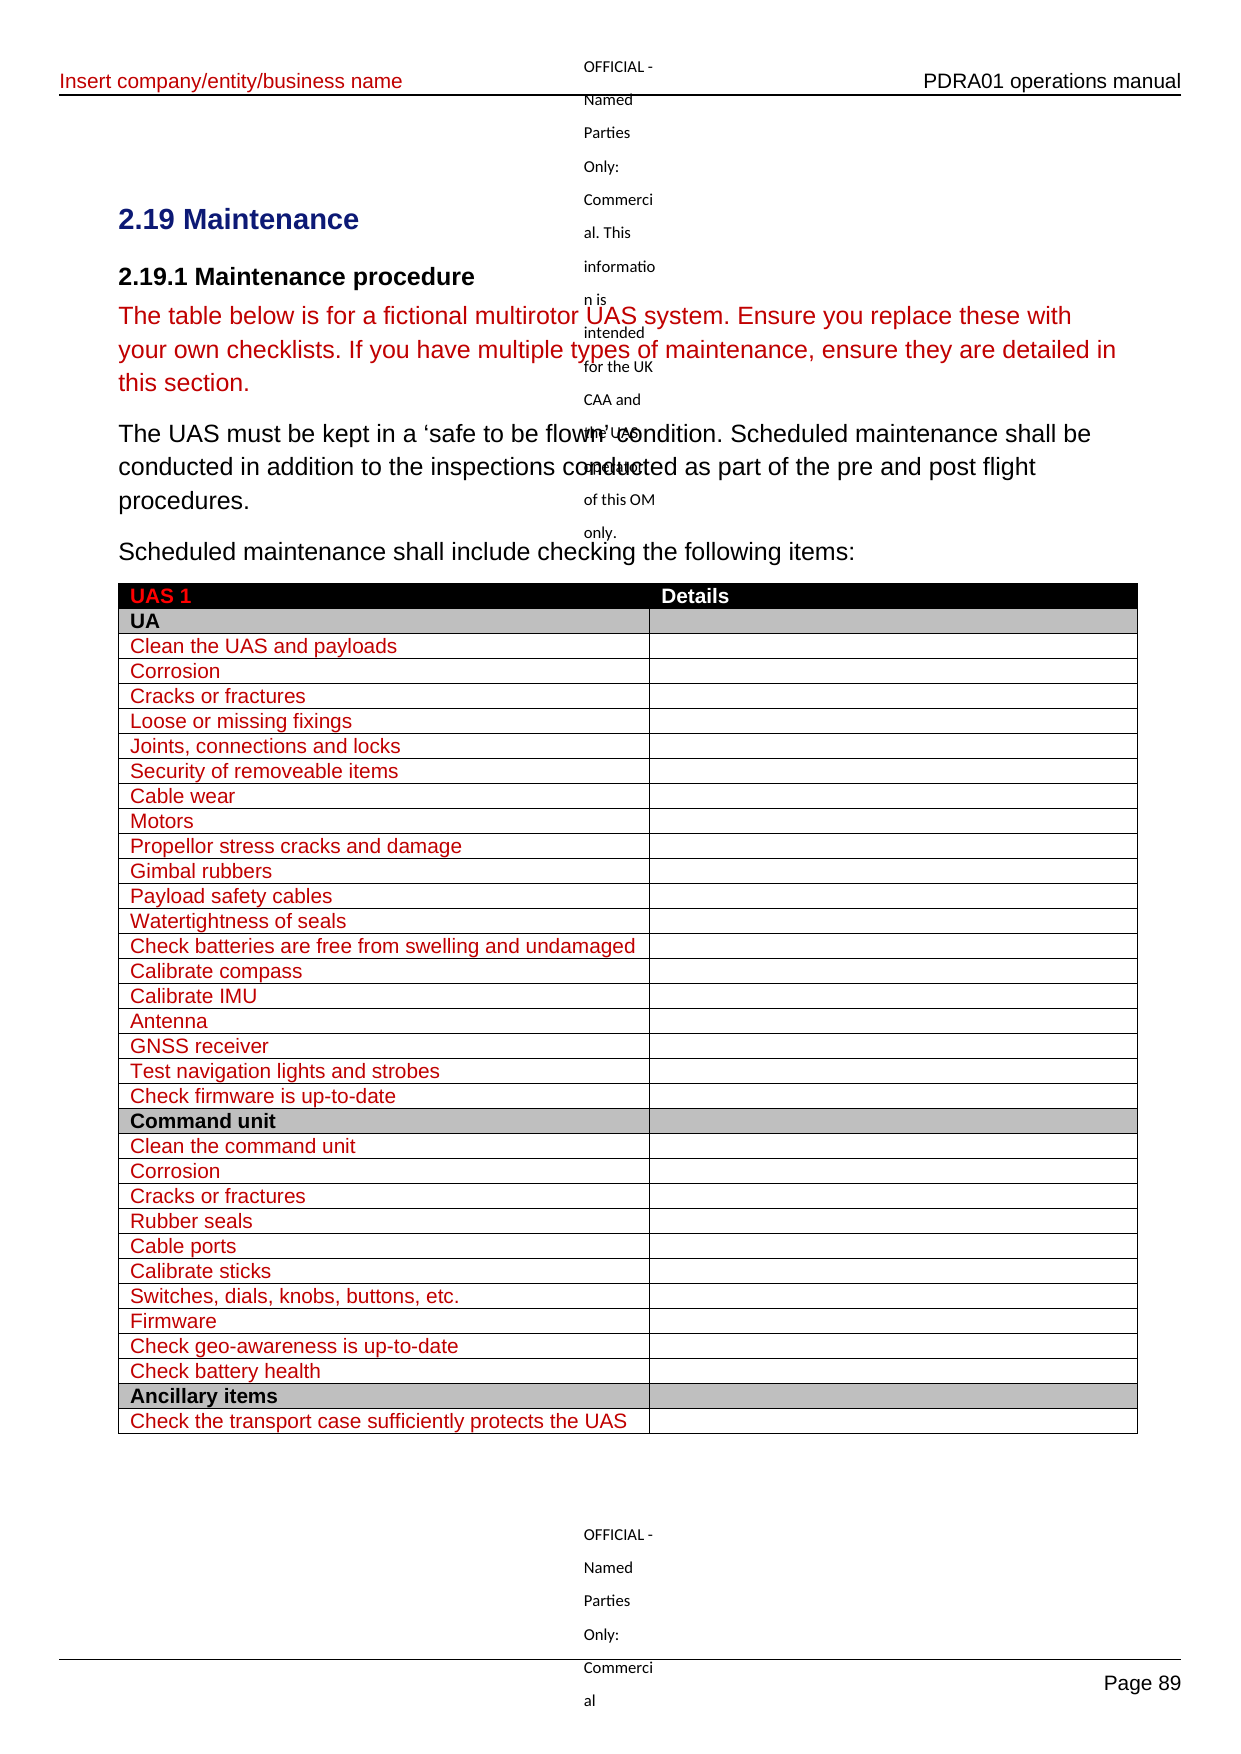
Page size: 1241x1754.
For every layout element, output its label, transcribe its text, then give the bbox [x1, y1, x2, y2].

table_cell Clean the command unit [119, 1134, 649, 1158]
table_cell [650, 1134, 1137, 1158]
table_cell [650, 1334, 1137, 1358]
table_cell GNSS receiver [119, 1034, 649, 1058]
table_cell [650, 634, 1137, 658]
text Scheduled maintenance shall include checking the following items: [118, 532, 1122, 565]
table_cell [650, 1409, 1137, 1433]
table_cell [650, 859, 1137, 883]
table_cell Joints, connections and locks [119, 734, 649, 758]
table_header Details [650, 584, 1137, 608]
table_cell [650, 1084, 1137, 1108]
table_cell Cracks or fractures [119, 1184, 649, 1208]
table_cell Command unit [119, 1109, 649, 1133]
table_cell Motors [119, 809, 649, 833]
table_cell [650, 659, 1137, 683]
table_cell Check batteries are free from swelling and undamaged [119, 934, 649, 958]
table_cell Clean the UAS and payloads [119, 634, 649, 658]
table_cell [650, 1234, 1137, 1258]
table_cell [650, 1209, 1137, 1233]
table_cell [650, 1359, 1137, 1383]
table_cell Rubber seals [119, 1209, 649, 1233]
table_cell Cracks or fractures [119, 684, 649, 708]
table_cell Check geo-awareness is up-to-date [119, 1334, 649, 1358]
table_cell [650, 759, 1137, 783]
table_cell Propellor stress cracks and damage [119, 834, 649, 858]
table_cell [650, 684, 1137, 708]
table_cell [650, 609, 1137, 633]
table_cell [650, 1184, 1137, 1208]
table_cell [650, 1309, 1137, 1333]
table_cell Calibrate sticks [119, 1259, 649, 1283]
table_cell Check firmware is up-to-date [119, 1084, 649, 1108]
table_cell UA [119, 609, 649, 633]
table_cell Check battery health [119, 1359, 649, 1383]
table_cell [650, 884, 1137, 908]
table_cell Antenna [119, 1009, 649, 1033]
table_cell Calibrate IMU [119, 984, 649, 1008]
table_cell Firmware [119, 1309, 649, 1333]
table_cell Corrosion [119, 659, 649, 683]
table_cell [650, 1384, 1137, 1408]
table_cell Security of removeable items [119, 759, 649, 783]
table_cell Check the transport case sufficiently protects the UAS [119, 1409, 649, 1433]
table_cell [650, 734, 1137, 758]
table_cell Loose or missing fixings [119, 709, 649, 733]
subtitle 2.19.1 Maintenance procedure [118, 253, 1122, 291]
table_cell Test navigation lights and strobes [119, 1059, 649, 1083]
table_cell [650, 1159, 1137, 1183]
table_cell Gimbal rubbers [119, 859, 649, 883]
table_cell [650, 909, 1137, 933]
table_cell Ancillary items [119, 1384, 649, 1408]
table_cell [650, 834, 1137, 858]
table_cell [650, 784, 1137, 808]
table_cell Cable ports [119, 1234, 649, 1258]
table_cell Switches, dials, knobs, buttons, etc. [119, 1284, 649, 1308]
text The UAS must be kept in a ‘safe to be flown’ condition. Scheduled maintenance shall be conducted in addition to the inspections conducted as part of the pre and post flight procedures. [118, 414, 1122, 514]
table_cell [650, 1059, 1137, 1083]
table_cell Watertightness of seals [119, 909, 649, 933]
table_cell [650, 984, 1137, 1008]
table_cell [650, 1034, 1137, 1058]
text The table below is for a fictional multirotor UAS system. Ensure you replace these with your own checklists. If you have multiple types of maintenance, ensure they are detailed in this section. [118, 297, 1122, 397]
table_cell [650, 1109, 1137, 1133]
subtitle 2.19 Maintenance [118, 198, 1122, 236]
table_cell Calibrate compass [119, 959, 649, 983]
table_cell Corrosion [119, 1159, 649, 1183]
table_cell [650, 1284, 1137, 1308]
table_cell Cable wear [119, 784, 649, 808]
table_header UAS 1 [119, 584, 649, 608]
table_cell [650, 809, 1137, 833]
table_cell Payload safety cables [119, 884, 649, 908]
table_cell [650, 1009, 1137, 1033]
table_cell [650, 709, 1137, 733]
table_cell [650, 934, 1137, 958]
table_cell [650, 959, 1137, 983]
table_cell [650, 1259, 1137, 1283]
